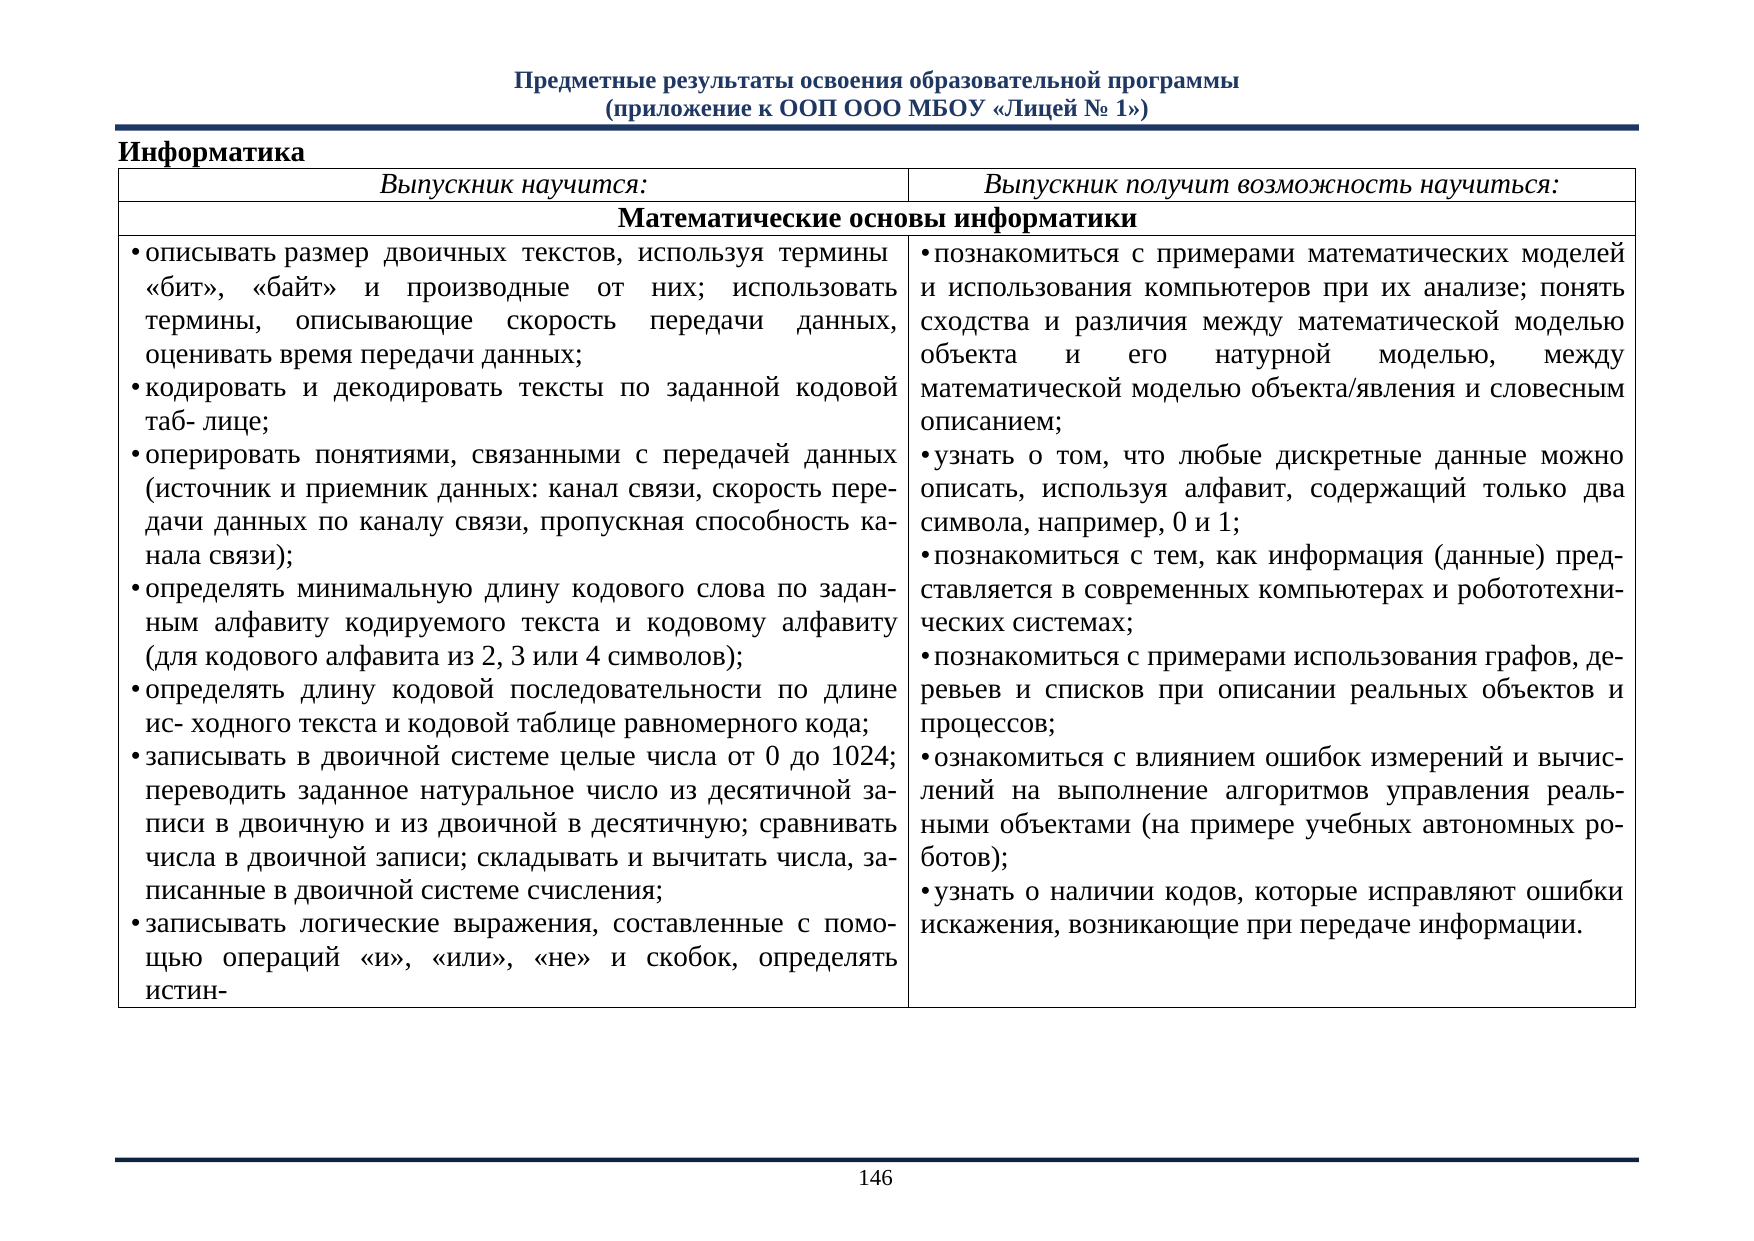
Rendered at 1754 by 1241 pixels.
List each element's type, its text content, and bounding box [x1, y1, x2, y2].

table_cell познакомиться с примерами математических моделей и использования компьютеров при их анализе; понять сходства и различия между математической моделью объекта и его натурной моделью, между математической моделью объекта/явления и словесным описанием; узнать о том, что любые дискретные данные можно описать, используя алфавит, содержащий только два символа, например, 0 и 1; познакомиться с тем, как информация (данные) пред- ставляется в современных компьютерах и робототехни- ческих системах; познакомиться с примерами использования графов, де- ревьев и списков при описании реальных объектов и процессов; ознакомиться с влиянием ошибок измерений и вычис- лений на выполнение алгоритмов управления реаль- ными объектами (на примере учебных автономных ро- ботов); узнать о наличии кодов, которые исправляют ошибки искажения, возникающие при передаче информации. [909, 236, 1635, 1007]
table_header Выпускник получит возможность научиться: [909, 169, 1635, 201]
table_cell Математические основы информатики [119, 202, 1635, 234]
table_header Выпускник научится: [119, 169, 908, 201]
text Информатика [118, 134, 1708, 167]
table_cell описывать размер двоичных текстов, используя термины «бит», «байт» и производные от них; использовать термины, описывающие скорость передачи данных, оценивать время передачи данных; кодировать и декодировать тексты по заданной кодовой таб- лице; оперировать понятиями, связанными с передачей данных (источник и приемник данных: канал связи, скорость пере- дачи данных по каналу связи, пропускная способность ка- нала связи); определять минимальную длину кодового слова по задан- ным алфавиту кодируемого текста и кодовому алфавиту (для кодового алфавита из 2, 3 или 4 символов); определять длину кодовой последовательности по длине ис- ходного текста и кодовой таблице равномерного кода; записывать в двоичной системе целые числа от 0 до 1024; переводить заданное натуральное число из десятичной за- писи в двоичную и из двоичной в десятичную; сравнивать числа в двоичной записи; складывать и вычитать числа, за- писанные в двоичной системе счисления; записывать логические выражения, составленные с помо- щью операций «и», «или», «не» и скобок, определять истин- [119, 236, 908, 1007]
